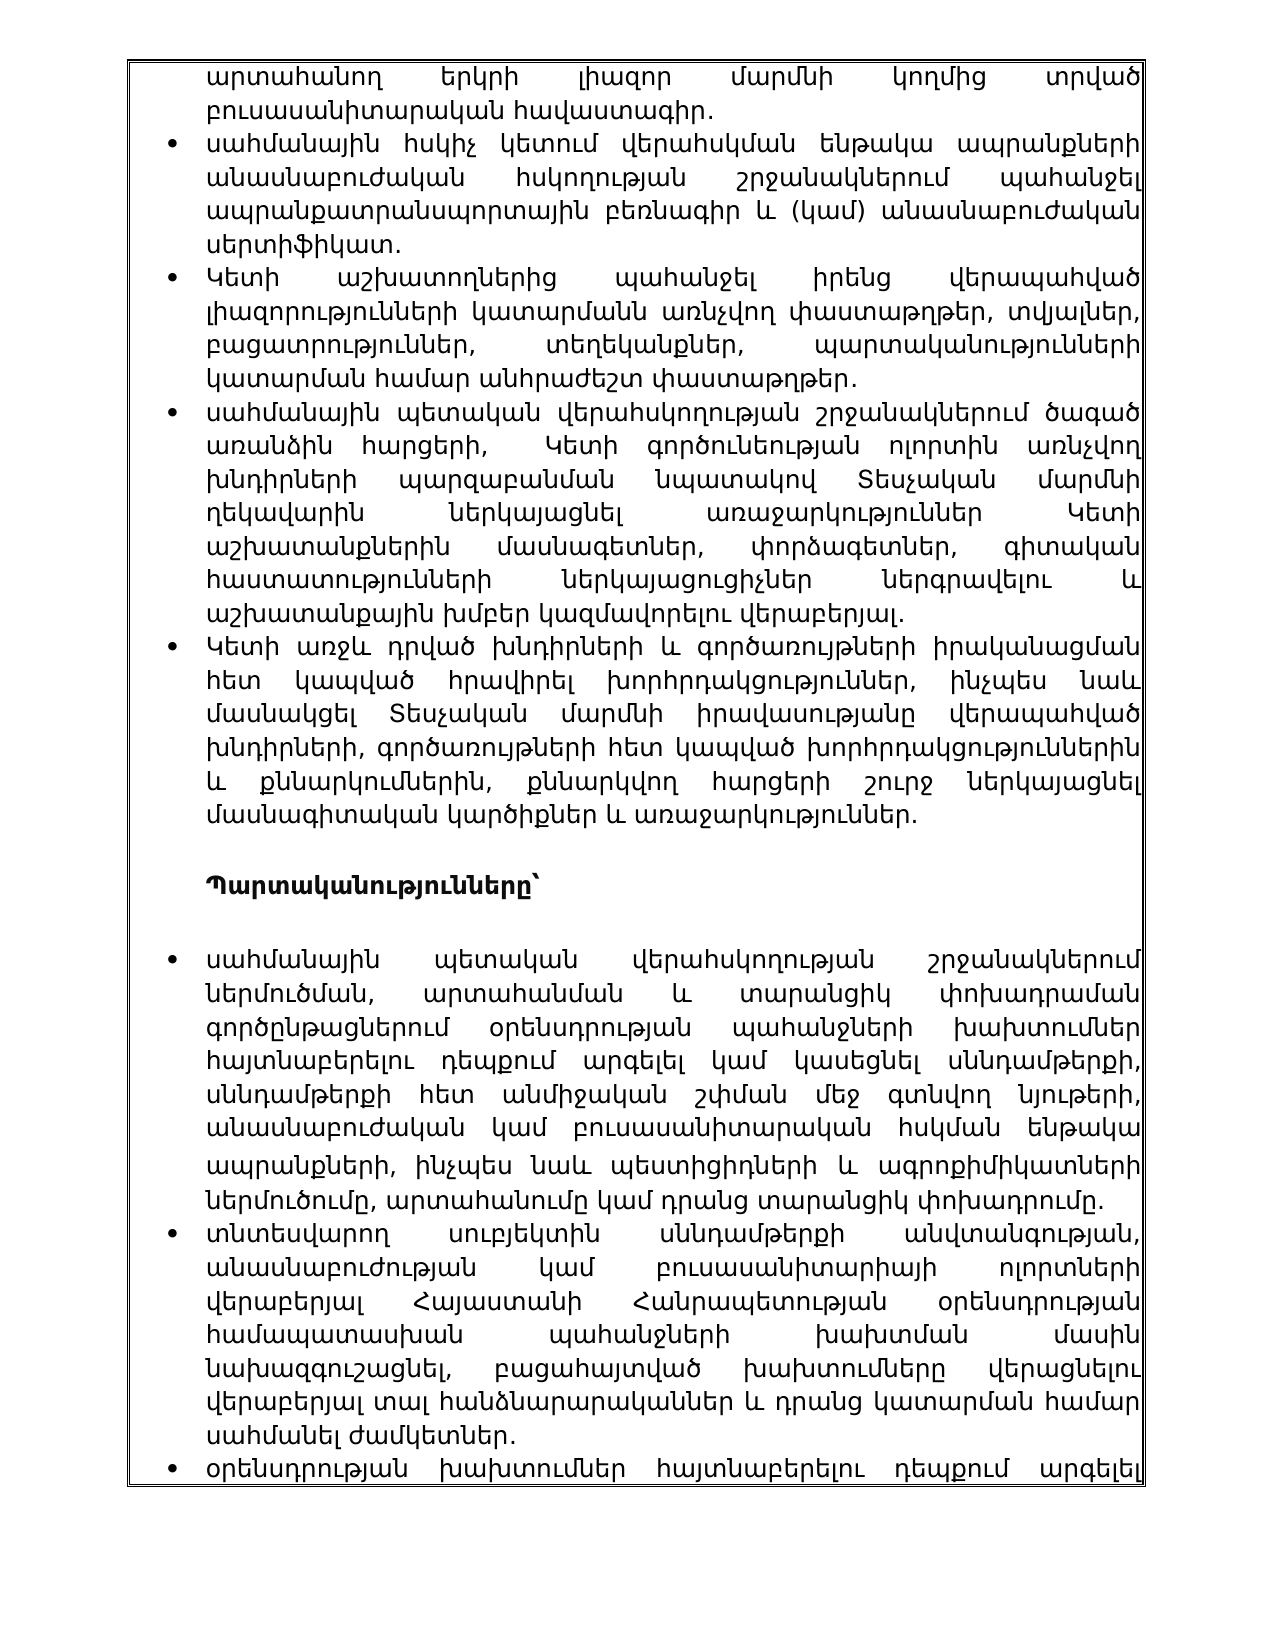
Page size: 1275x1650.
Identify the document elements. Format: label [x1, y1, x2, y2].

table_cell [130, 63, 1142, 1484]
